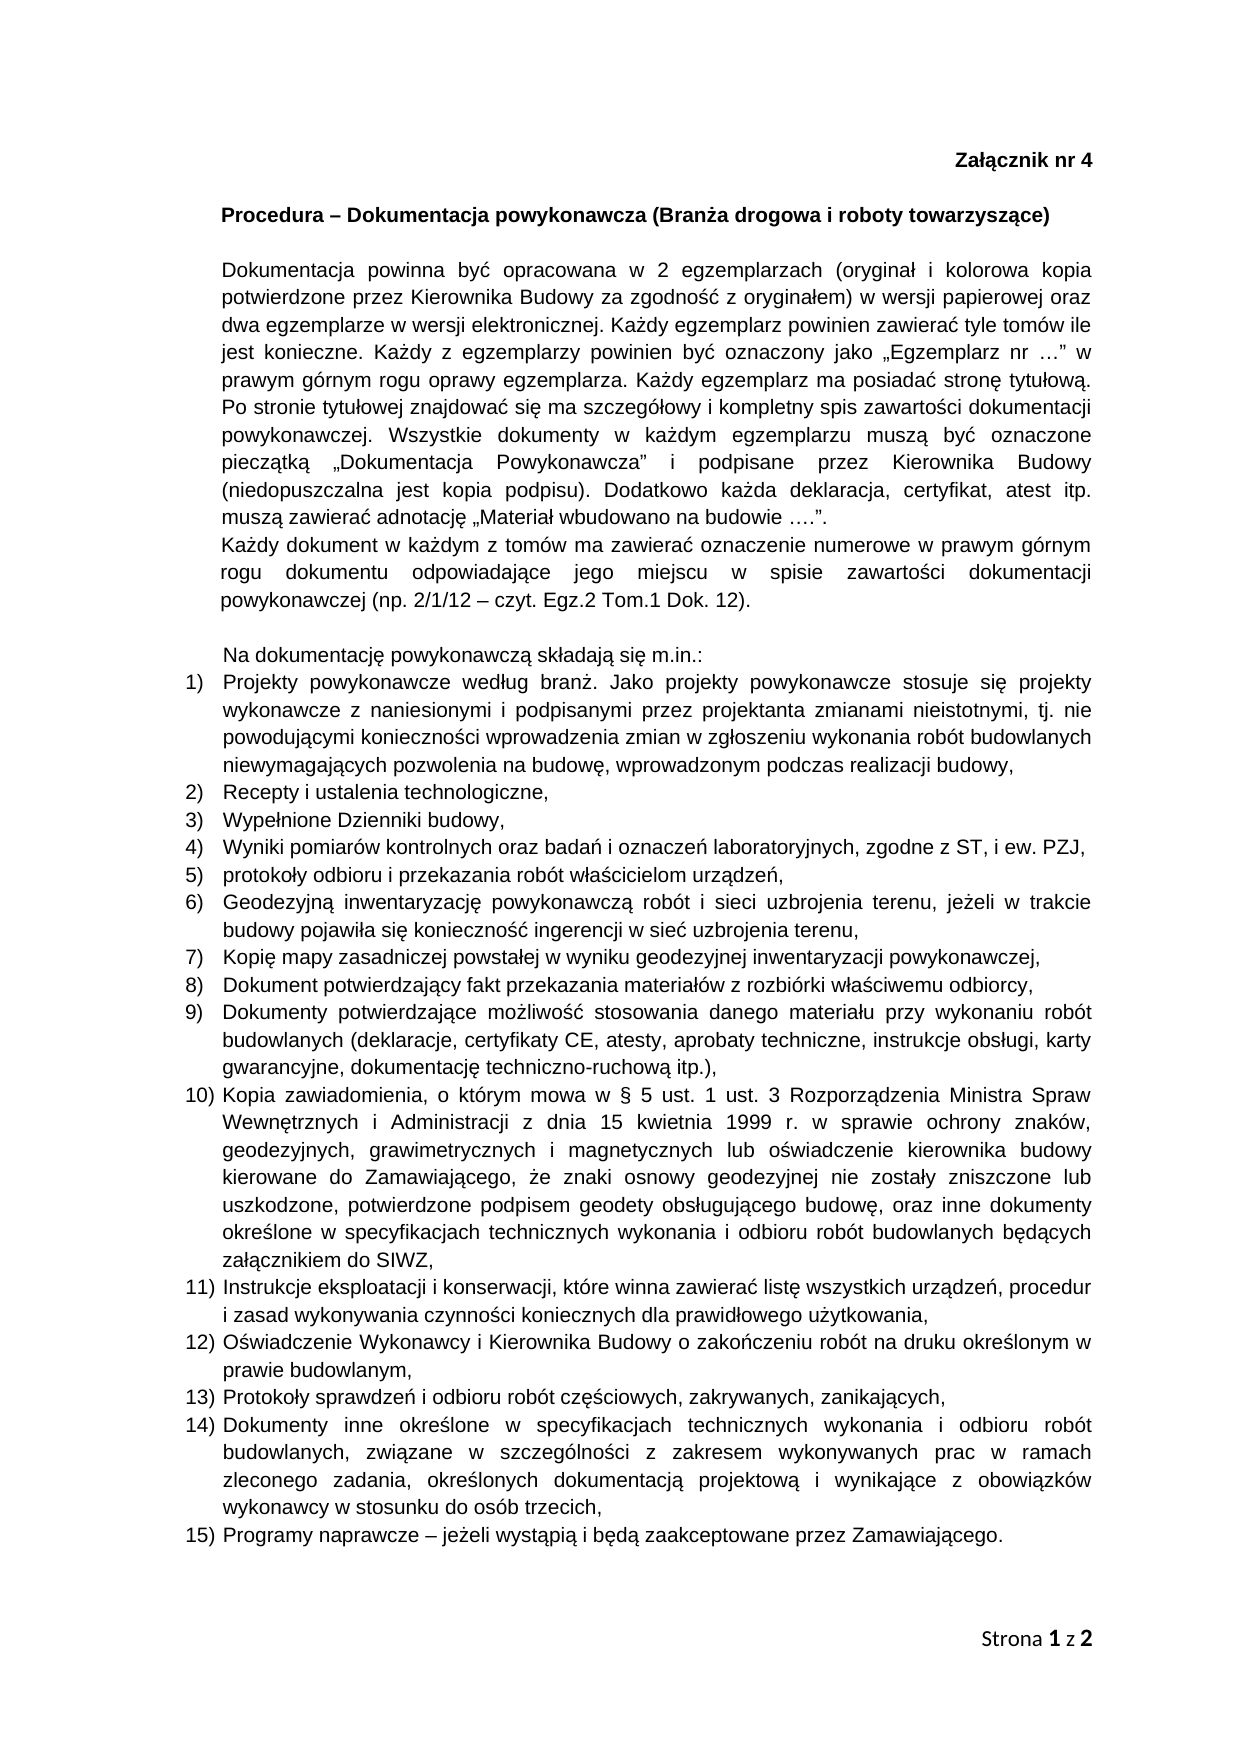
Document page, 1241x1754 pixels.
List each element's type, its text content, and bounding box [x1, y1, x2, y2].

text Każdy dokument w każdym z tomów ma zawierać oznaczenie numerowe w prawym górnym rogu dokumentu odpowiadające jego miejscu w spisie zawartości dokumentacji powykonawczej (np. 2/1/12 – czyt. Egz.2 Tom.1 Dok. 12). [220, 533, 1093, 612]
list protokoły odbioru i przekazania robót właścicielom urządzeń, [185, 863, 1093, 887]
list Instrukcje eksploatacji i konserwacji, które winna zawierać listę wszystkich urządzeń, procedur i zasad wykonywania czynności koniecznych dla prawidłowego użytkowania, [185, 1275, 1093, 1327]
list Projekty powykonawcze według branż. Jako projekty powykonawcze stosuje się projekty wykonawcze z naniesionymi i podpisanymi przez projektanta zmianami nieistotnymi, tj. nie powodującymi konieczności wprowadzenia zmian w zgłoszeniu wykonania robót budowlanych niewymagających pozwolenia na budowę, wprowadzonym podczas realizacji budowy, [185, 670, 1093, 777]
text Procedura – Dokumentacja powykonawcza (Branża drogowa i roboty towarzyszące) [220, 203, 1093, 227]
list Oświadczenie Wykonawcy i Kierownika Budowy o zakończeniu robót na druku określonym w prawie budowlanym, [185, 1330, 1093, 1382]
list Dokumenty inne określone w specyfikacjach technicznych wykonania i odbioru robót budowlanych, związane w szczególności z zakresem wykonywanych prac w ramach zleconego zadania, określonych dokumentacją projektową i wynikające z obowiązków wykonawcy w stosunku do osób trzecich, [185, 1413, 1093, 1519]
list Dokumenty potwierdzające możliwość stosowania danego materiału przy wykonaniu robót budowlanych (deklaracje, certyfikaty CE, atesty, aprobaty techniczne, instrukcje obsługi, karty gwarancyjne, dokumentację techniczno-ruchową itp.), [185, 1000, 1093, 1079]
list Kopia zawiadomienia, o którym mowa w § 5 ust. 1 ust. 3 Rozporządzenia Ministra Spraw Wewnętrznych i Administracji z dnia 15 kwietnia 1999 r. w sprawie ochrony znaków, geodezyjnych, grawimetrycznych i magnetycznych lub oświadczenie kierownika budowy kierowane do Zamawiającego, że znaki osnowy geodezyjnej nie zostały zniszczone lub uszkodzone, potwierdzone podpisem geodety obsługującego budowę, oraz inne dokumenty określone w specyfikacjach technicznych wykonania i odbioru robót budowlanych będących załącznikiem do SIWZ, [185, 1083, 1093, 1272]
list Recepty i ustalenia technologiczne, [185, 780, 1093, 804]
text Dokumentacja powinna być opracowana w 2 egzemplarzach (oryginał i kolorowa kopia potwierdzone przez Kierownika Budowy za zgodność z oryginałem) w wersji papierowej oraz dwa egzemplarze w wersji elektronicznej. Każdy egzemplarz powinien zawierać tyle tomów ile jest konieczne. Każdy z egzemplarzy powinien być oznaczony jako „Egzemplarz nr …” w prawym górnym rogu oprawy egzemplarza. Każdy egzemplarz ma posiadać stronę tytułową. Po stronie tytułowej znajdować się ma szczegółowy i kompletny spis zawartości dokumentacji powykonawczej. Wszystkie dokumenty w każdym egzemplarzu muszą być oznaczone pieczątką „Dokumentacja Powykonawcza” i podpisane przez Kierownika Budowy (niedopuszczalna jest kopia podpisu). Dodatkowo każda deklaracja, certyfikat, atest itp. muszą zawierać adnotację „Materiał wbudowano na budowie ….”. [221, 258, 1093, 529]
list Protokoły sprawdzeń i odbioru robót częściowych, zakrywanych, zanikających, [185, 1385, 1093, 1409]
list Programy naprawcze – jeżeli wystąpią i będą zaakceptowane przez Zamawiającego. [185, 1523, 1093, 1547]
list Kopię mapy zasadniczej powstałej w wyniku geodezyjnej inwentaryzacji powykonawczej, [185, 945, 1093, 969]
list Geodezyjną inwentaryzację powykonawczą robót i sieci uzbrojenia terenu, jeżeli w trakcie budowy pojawiła się konieczność ingerencji w sieć uzbrojenia terenu, [185, 890, 1093, 942]
list Wypełnione Dzienniki budowy, [185, 808, 1093, 832]
list Wyniki pomiarów kontrolnych oraz badań i oznaczeń laboratoryjnych, zgodne z ST, i ew. PZJ, [185, 835, 1093, 859]
text Na dokumentację powykonawczą składają się m.in.: [221, 643, 1093, 667]
text Załącznik nr 4 [220, 148, 1093, 172]
list Dokument potwierdzający fakt przekazania materiałów z rozbiórki właściwemu odbiorcy, [185, 973, 1093, 997]
